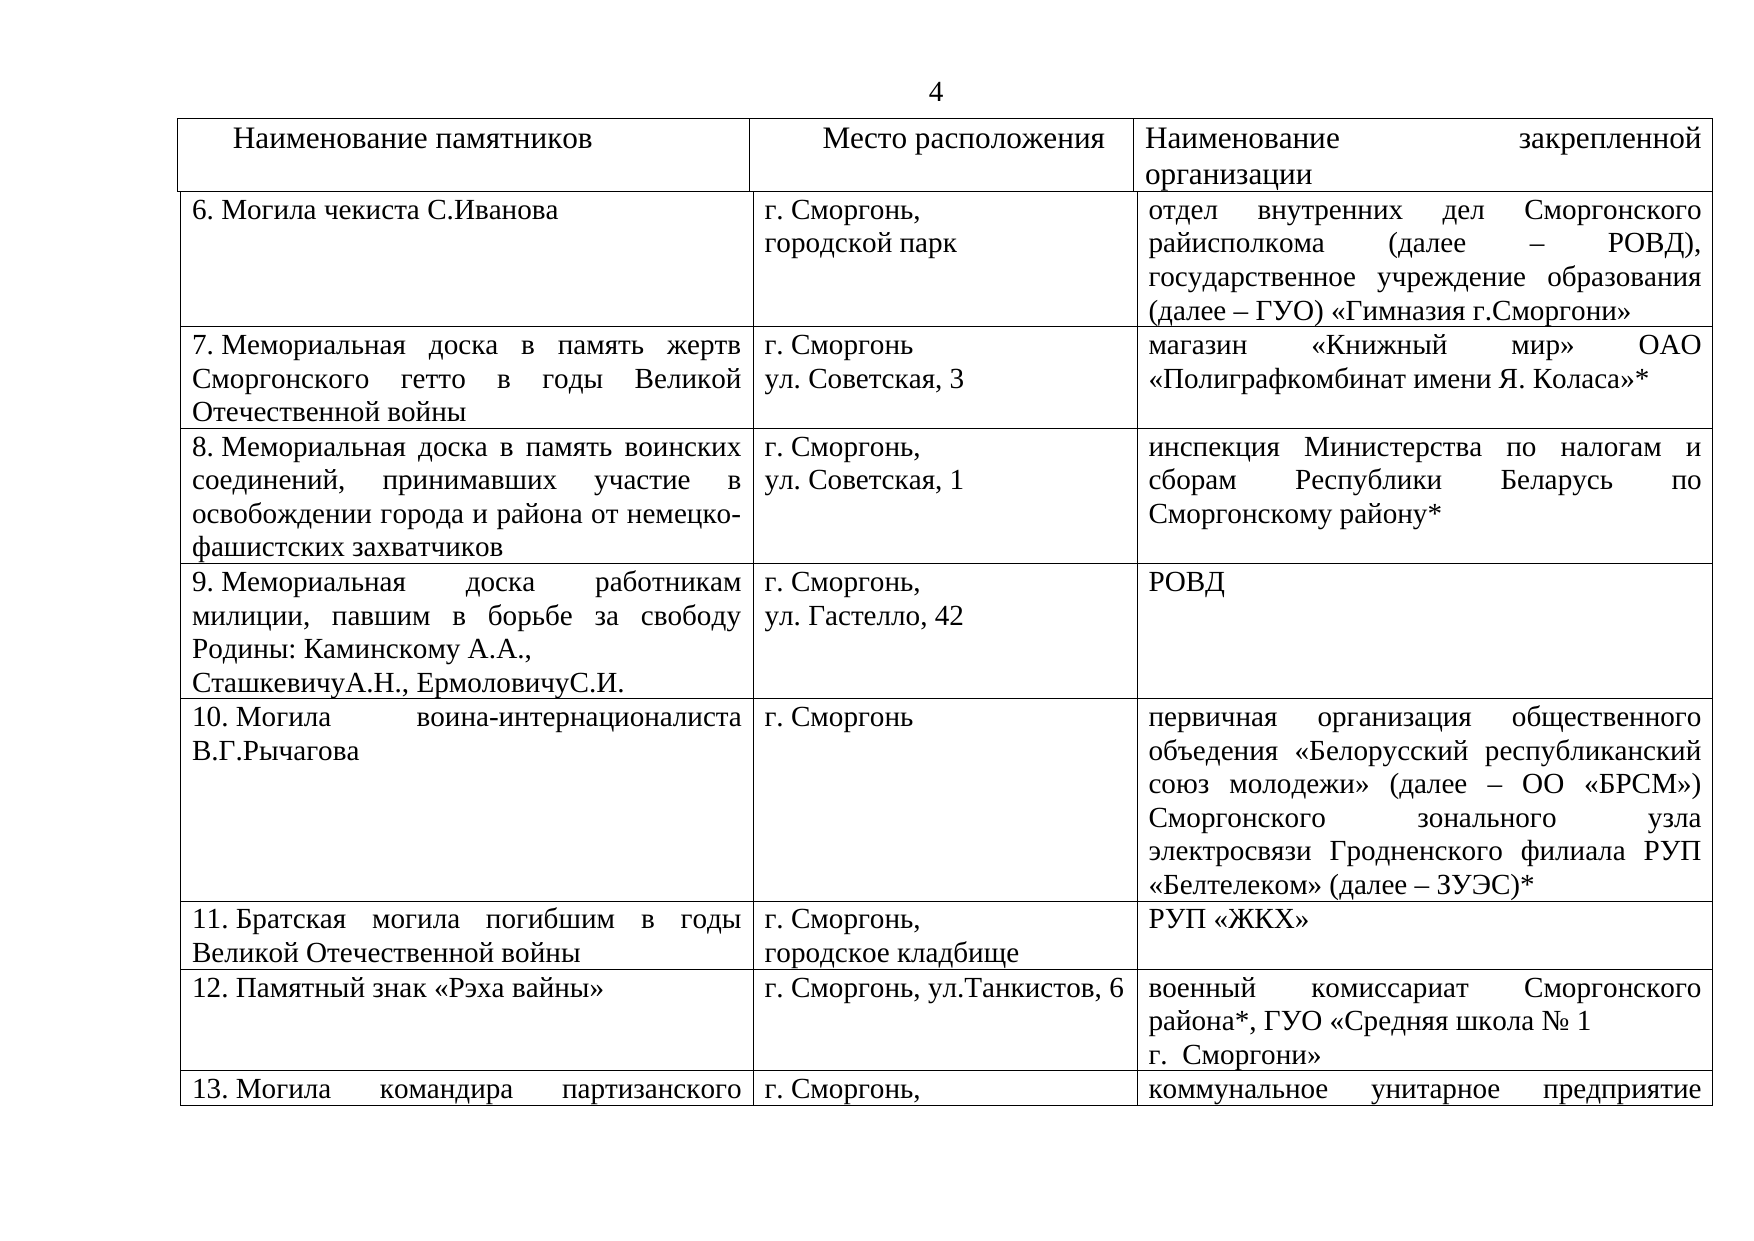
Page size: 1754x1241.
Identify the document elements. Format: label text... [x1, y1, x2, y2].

table_header Наименование памятников [178, 119, 749, 191]
table_header Наименование закрепленной организации [1134, 119, 1712, 191]
table_cell 8. Мемориальная доска в память воинских соединений, принимавших участие в освобождении города и района от немецко-фашистских захватчиков [181, 429, 753, 563]
table_cell инспекция Министерства по налогам и сборам Республики Беларусь по Сморгонскому району* [1138, 429, 1712, 563]
table_cell г. Сморгонь [754, 699, 1137, 901]
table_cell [1138, 1071, 1712, 1105]
table_cell 9. Мемориальная доска работникам милиции, павшим в борьбе за свободу Родины: Каминскому А.А., СташкевичуА.Н., ЕрмоловичуС.И. [181, 564, 753, 698]
table_cell военный комиссариат Сморгонского района*, ГУО «Средняя школа № 1 г. Сморгони» [1138, 970, 1712, 1070]
table_cell отдел внутренних дел Сморгонского райисполкома (далее – РОВД), государственное учреждение образования (далее – ГУО) «Гимназия г.Сморгони» [1138, 192, 1712, 326]
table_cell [181, 1071, 753, 1105]
table_cell РУП «ЖКХ» [1138, 902, 1712, 969]
table_cell г. Сморгонь, городское кладбище [754, 1071, 1137, 1105]
table_cell г. Сморгонь ул. Советская, 3 [754, 327, 1137, 428]
table_cell первичная организация общественного объедения «Белорусский республиканский союз молодежи» (далее – ОО «БРСМ») Сморгонского зонального узла электросвязи Гродненского филиала РУП «Белтелеком» (далее – ЗУЭС)* [1138, 699, 1712, 901]
table_cell г. Сморгонь, городское кладбище [754, 902, 1137, 969]
table_cell 7. Мемориальная доска в память жертв Сморгонского гетто в годы Великой Отечественной войны [181, 327, 753, 428]
table_cell РОВД [1138, 564, 1712, 698]
table_cell 10. Могила воина-интернационалиста В.Г.Рычагова [181, 699, 753, 901]
table_cell г. Сморгонь, ул. Гастелло, 42 [754, 564, 1137, 698]
table_cell 11. Братская могила погибшим в годы Великой Отечественной войны [181, 902, 753, 969]
table_cell магазин «Книжный мир» ОАО «Полиграфкомбинат имени Я. Коласа»* [1138, 327, 1712, 428]
table_cell 6. Могила чекиста С.Иванова [181, 192, 753, 326]
table_cell г. Сморгонь, ул.Танкистов, 6 [754, 970, 1137, 1070]
table_cell г. Сморгонь, ул. Советская, 1 [754, 429, 1137, 563]
table_cell 12. Памятный знак «Рэха вайны» [181, 970, 753, 1070]
table_cell г. Сморгонь, городской парк [754, 192, 1137, 326]
table_header Место расположения [750, 119, 1133, 191]
